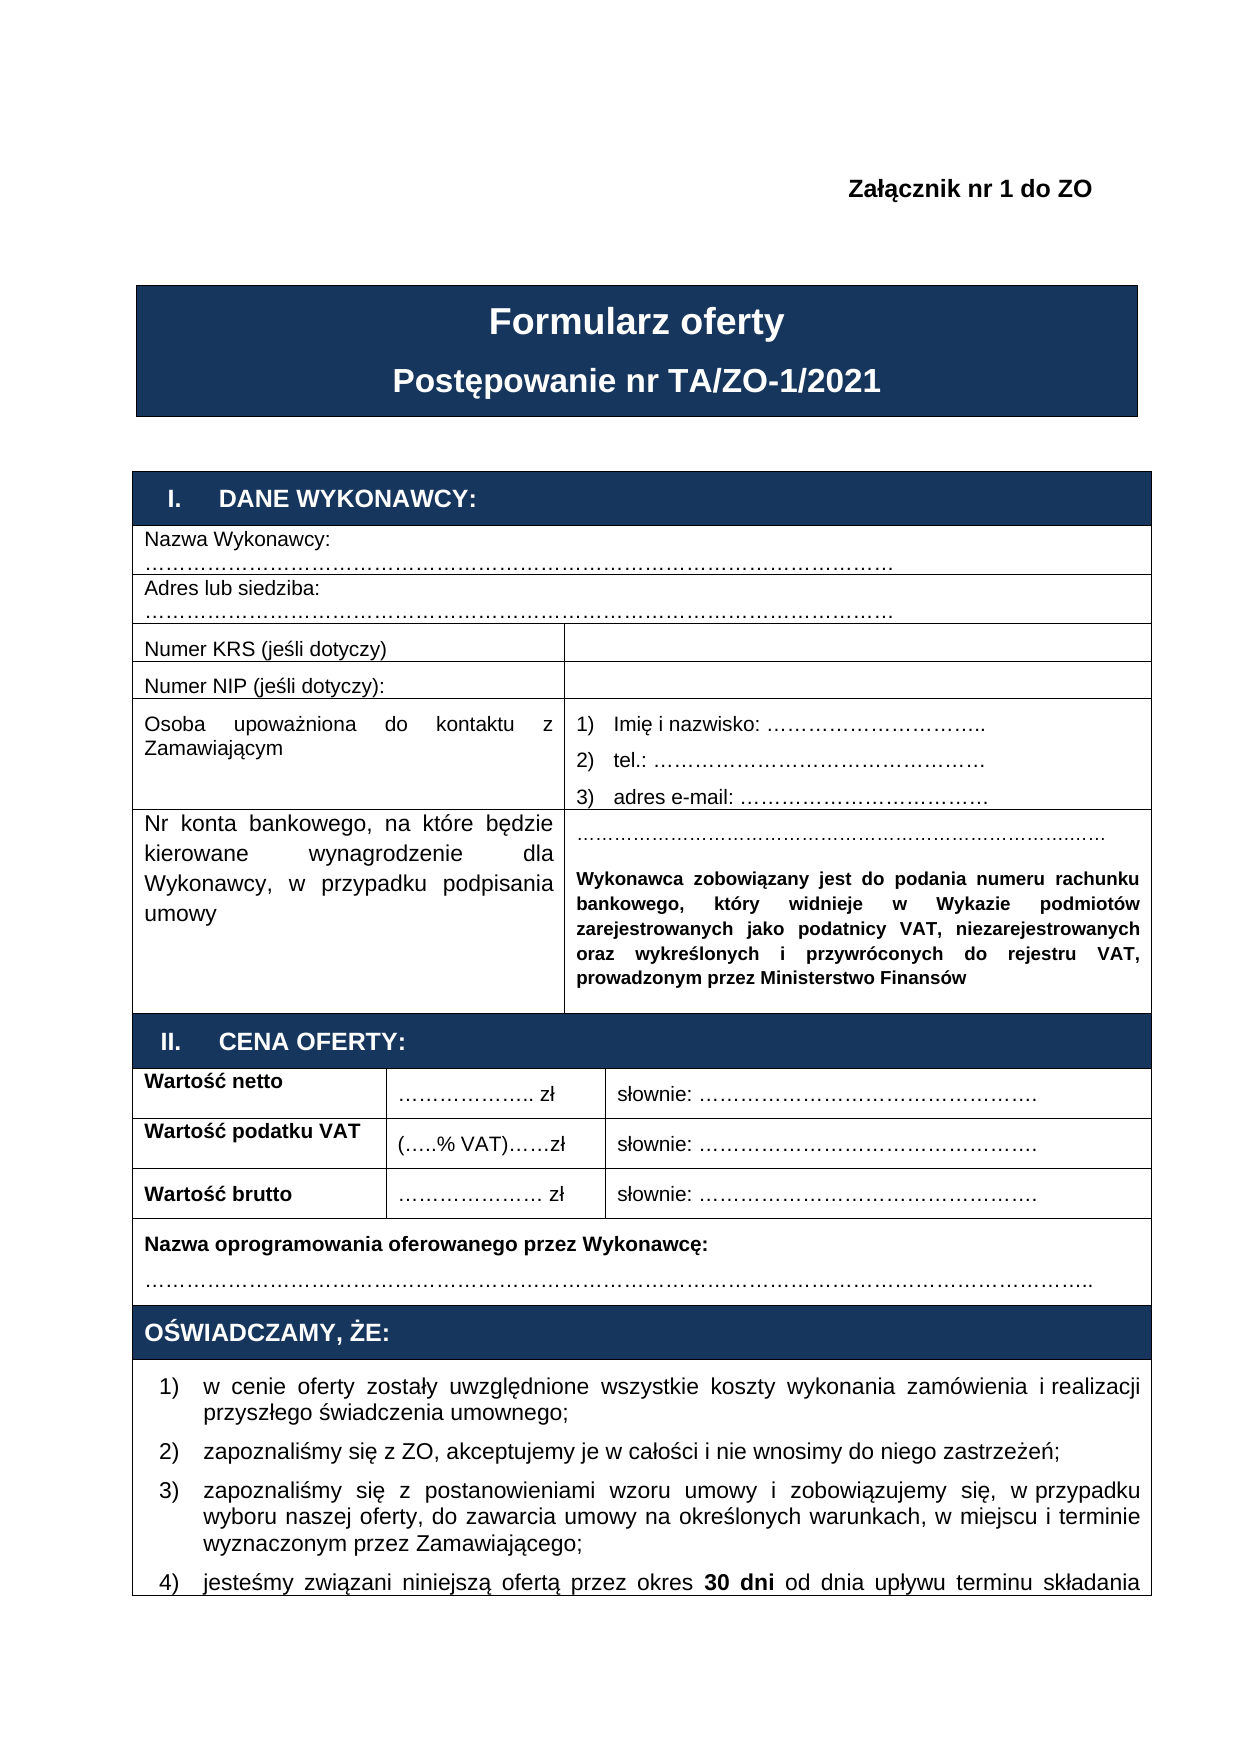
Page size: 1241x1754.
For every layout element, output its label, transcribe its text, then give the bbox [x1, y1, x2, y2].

table_cell [565, 662, 1151, 698]
table_cell Nazwa oprogramowania oferowanego przez Wykonawcę: ……………………………………………………………………………………………………………………….. [133, 1219, 1151, 1304]
table_cell Wartość netto [133, 1069, 386, 1118]
table_cell Osoba upoważniona do kontaktu z Zamawiającym [133, 699, 564, 809]
table_cell Numer NIP (jeśli dotyczy): [133, 662, 564, 698]
table_cell Nr konta bankowego, na które będzie kierowane wynagrodzenie dla Wykonawcy, w przypadku podpisania umowy [133, 810, 564, 1013]
table_cell Wartość podatku VAT [133, 1119, 386, 1168]
table_cell [565, 624, 1151, 661]
table_cell …………………………………………………………………….…… Wykonawca zobowiązany jest do podania numeru rachunku bankowego, który widnieje w Wykazie podmiotów zarejestrowanych jako podatnicy VAT, niezarejestrowanych oraz wykreślonych i przywróconych do rejestru VAT, prowadzonym przez Ministerstwo Finansów [565, 810, 1151, 1013]
table_header Formularz oferty Postępowanie nr TA/ZO-1/2021 [137, 286, 1137, 416]
table_cell OŚWIADCZAMY, ŻE: [133, 1306, 1151, 1359]
table_cell Adres lub siedziba: ……………………………………………………………………………………………… [133, 575, 1151, 623]
table_cell słownie: …………………………………………. [606, 1069, 1151, 1118]
text Załącznik nr 1 do ZO [148, 174, 1093, 203]
table_cell Numer KRS (jeśli dotyczy) [133, 624, 564, 661]
table_header DANE WYKONAWCY: [133, 472, 1151, 525]
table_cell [133, 1360, 1151, 1595]
table_cell słownie: …………………………………………. [606, 1119, 1151, 1168]
table_cell Wartość brutto [133, 1169, 386, 1218]
table_cell słownie: …………………………………………. [606, 1169, 1151, 1218]
table_cell CENA OFERTY: [133, 1014, 1151, 1068]
table_cell ………………… zł [387, 1169, 605, 1218]
table_cell ……………….. zł [387, 1069, 605, 1118]
table_cell (…..% VAT)……zł [387, 1119, 605, 1168]
table_cell Nazwa Wykonawcy: ……………………………………………………………………………………………… [133, 526, 1151, 574]
table_cell Imię i nazwisko: ………………………….. tel.: ………………………………………… adres e-mail: ……………………………… [565, 699, 1151, 809]
